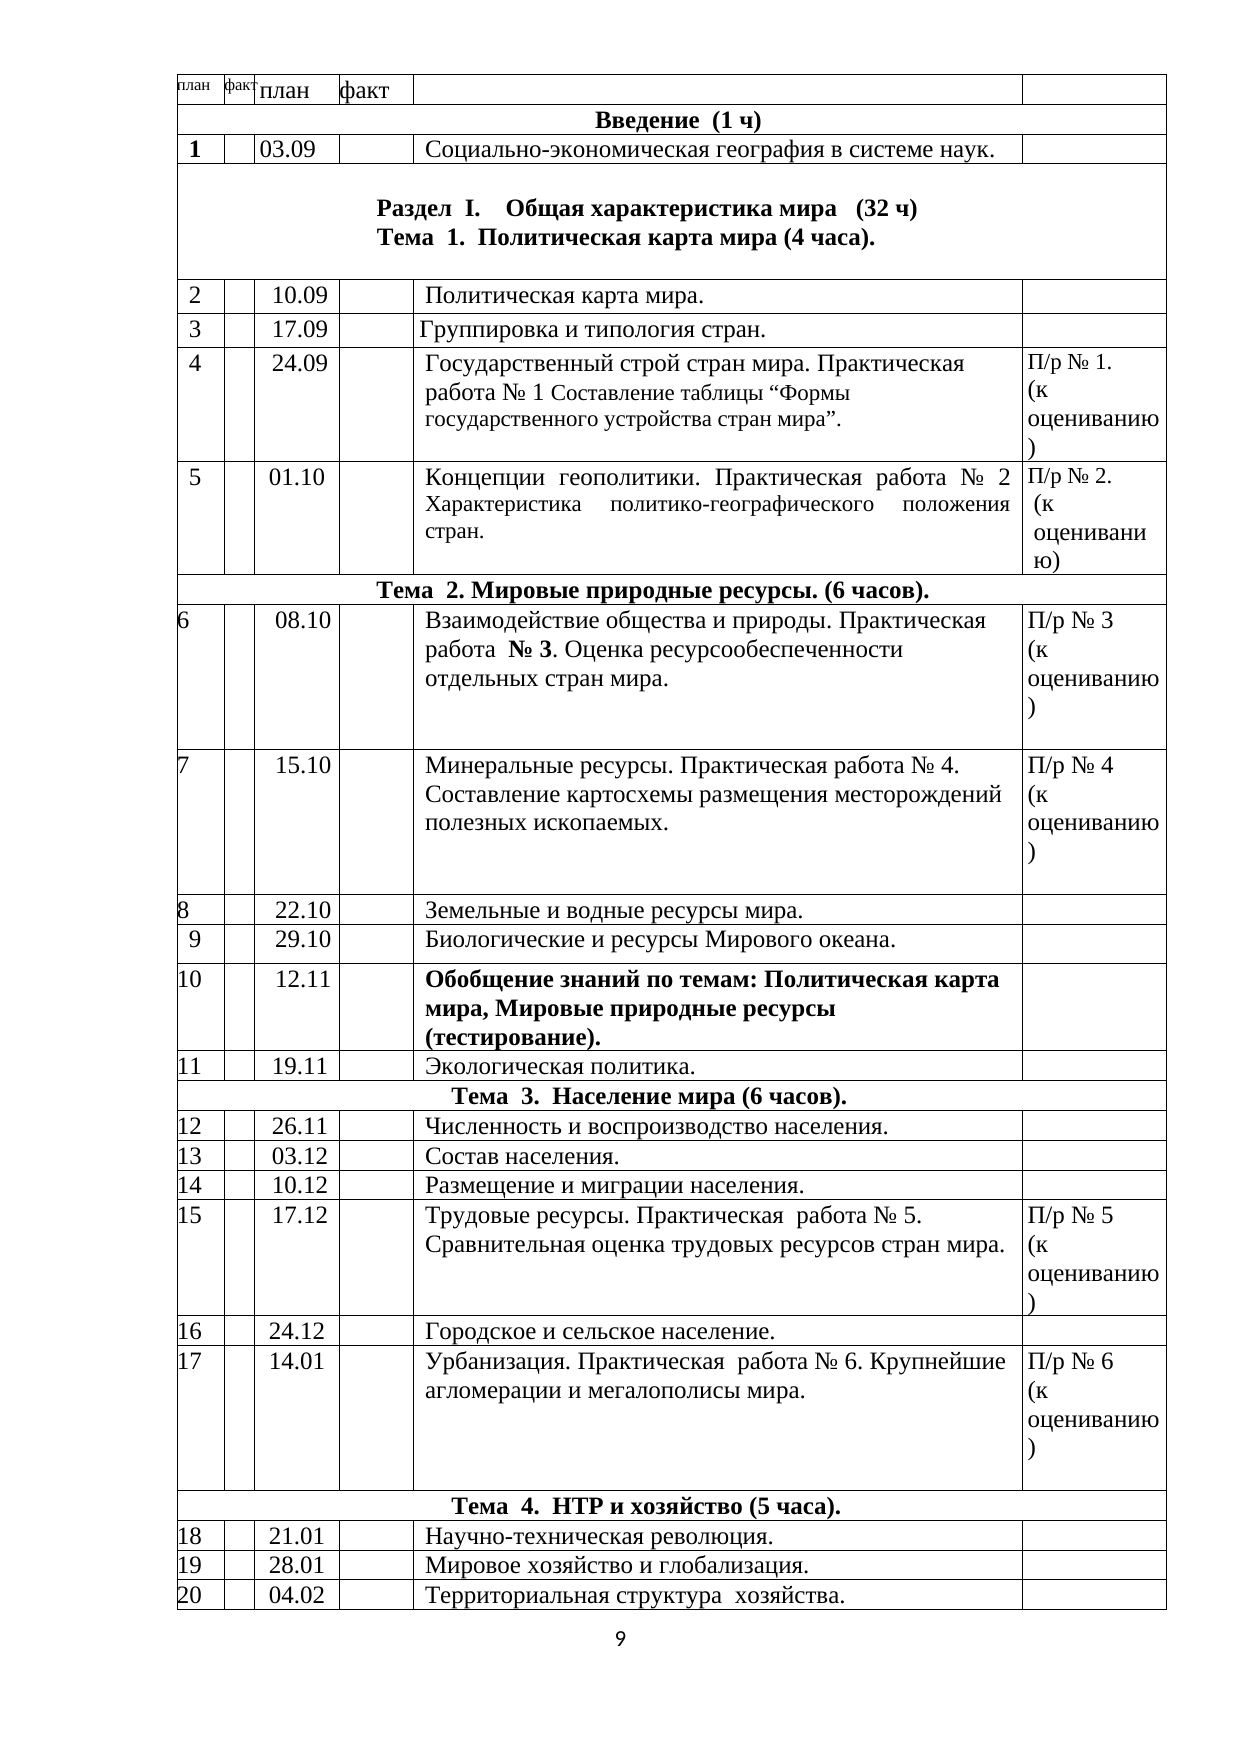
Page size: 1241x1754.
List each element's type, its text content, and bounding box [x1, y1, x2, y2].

table_cell [340, 964, 413, 1050]
table_cell Трудовые ресурсы. Практическая работа № 5. Сравнительная оценка трудовых ресурсов стран мира. [414, 1200, 1022, 1315]
table_cell Государственный строй стран мира. Практическая работа № 1 Составление таблицы “Формы государственного устройства стран мира”. [414, 348, 1022, 461]
table_cell [1023, 135, 1166, 163]
table_cell [340, 1051, 413, 1080]
table_cell [340, 135, 413, 163]
table_cell 15.10 [255, 750, 339, 894]
table_cell П/р № 1. (к оцениванию) [1023, 348, 1166, 461]
table_cell 13 [178, 1141, 224, 1169]
table_cell факт [225, 75, 254, 104]
table_cell 7 [178, 750, 224, 894]
table_cell Мировое хозяйство и глобализация. [414, 1551, 1022, 1579]
table_cell [340, 1111, 413, 1140]
table_cell [1023, 895, 1166, 923]
table_cell Экологическая политика. [414, 1051, 1022, 1080]
table_cell Взаимодействие общества и природы. Практическая работа № 3. Оценка ресурсообеспеченности отдельных стран мира. [414, 605, 1022, 749]
table_cell 12.11 [255, 964, 339, 1050]
table_cell 5 [178, 462, 224, 574]
table_cell [340, 1521, 413, 1549]
table_cell [340, 1580, 413, 1609]
table_cell [225, 135, 254, 163]
table_cell [225, 280, 254, 313]
table_cell 29.10 [255, 925, 339, 963]
table_cell Тема 4. НТР и хозяйство (5 часа). [178, 1491, 1166, 1520]
table_cell [225, 1316, 254, 1345]
table_cell Тема 2. Мировые природные ресурсы. (6 часов). [178, 575, 1166, 604]
table_cell 2 [178, 280, 224, 313]
table_cell [1023, 1580, 1166, 1609]
table_cell [1023, 75, 1166, 104]
table_cell [225, 1551, 254, 1579]
table_cell 19.11 [255, 1051, 339, 1080]
table_cell [340, 1171, 413, 1199]
table_cell 03.09 [255, 135, 339, 163]
table_cell Обобщение знаний по темам: Политическая карта мира, Мировые природные ресурсы (тестирование). [414, 964, 1022, 1050]
table_cell [340, 314, 413, 347]
table_cell [414, 75, 1022, 104]
table_cell Состав населения. [414, 1141, 1022, 1169]
table_cell [340, 462, 413, 574]
table_cell 24.12 [255, 1316, 339, 1345]
table_cell 03.12 [255, 1141, 339, 1169]
table_cell [340, 750, 413, 894]
table_cell [225, 462, 254, 574]
table_cell [225, 925, 254, 963]
table_cell 18 [178, 1521, 224, 1549]
table_cell [1023, 1111, 1166, 1140]
table_cell [340, 1316, 413, 1345]
table_cell 8 [178, 895, 224, 923]
table_cell [225, 348, 254, 461]
table_cell Научно-техническая революция. [414, 1521, 1022, 1549]
table_cell [225, 314, 254, 347]
table_cell 15 [178, 1200, 224, 1315]
table_cell Группировка и типология стран. [414, 314, 1022, 347]
table_cell [1023, 314, 1166, 347]
table_cell Социально-экономическая география в системе наук. [414, 135, 1022, 163]
table_cell [1023, 1316, 1166, 1345]
table_cell Тема 3. Население мира (6 часов). [178, 1081, 1166, 1110]
table_cell 17.12 [255, 1200, 339, 1315]
table_cell [225, 1171, 254, 1199]
table_cell план [255, 75, 339, 104]
table_cell [225, 895, 254, 923]
table_cell П/р № 4 (к оцениванию) [1023, 750, 1166, 894]
table_cell Урбанизация. Практическая работа № 6. Крупнейшие агломерации и мегалополисы мира. [414, 1346, 1022, 1490]
table_cell [225, 750, 254, 894]
table_cell [225, 1580, 254, 1609]
table_cell 6 [178, 605, 224, 749]
table_cell 4 [178, 348, 224, 461]
table_cell 10.09 [255, 280, 339, 313]
table_cell Размещение и миграции населения. [414, 1171, 1022, 1199]
table_cell [340, 1141, 413, 1169]
table_cell [1023, 925, 1166, 963]
table_cell [225, 1141, 254, 1169]
table_cell [1023, 1171, 1166, 1199]
table_cell [340, 1346, 413, 1490]
table_cell 9 [178, 925, 224, 963]
table_cell Численность и воспроизводство населения. [414, 1111, 1022, 1140]
table_cell 1 [178, 135, 224, 163]
table_cell 14 [178, 1171, 224, 1199]
table_cell 16 [178, 1316, 224, 1345]
table_cell [340, 280, 413, 313]
table_cell 04.02 [255, 1580, 339, 1609]
table_cell П/р № 5 (к оцениванию) [1023, 1200, 1166, 1315]
table_cell [340, 1200, 413, 1315]
table_cell [1023, 280, 1166, 313]
table_cell [225, 605, 254, 749]
table_cell 3 [178, 314, 224, 347]
table_cell Территориальная структура хозяйства. [414, 1580, 1022, 1609]
table_cell [340, 605, 413, 749]
table_cell 01.10 [255, 462, 339, 574]
table_cell факт [340, 75, 413, 104]
table_cell 20 [178, 1580, 224, 1609]
table_cell Концепции геополитики. Практическая работа № 2 Характеристика политико-географического положения стран. [414, 462, 1022, 574]
table_cell 12 [178, 1111, 224, 1140]
table_cell [1023, 964, 1166, 1050]
table_cell 24.09 [255, 348, 339, 461]
table_cell [225, 964, 254, 1050]
table_cell план [178, 75, 224, 104]
table_cell Введение (1 ч) [178, 105, 1166, 133]
table_cell [1023, 1521, 1166, 1549]
table_cell 17.09 [255, 314, 339, 347]
table_cell Биологические и ресурсы Мирового океана. [414, 925, 1022, 963]
table_cell [340, 348, 413, 461]
table_cell 22.10 [255, 895, 339, 923]
table_cell Земельные и водные ресурсы мира. [414, 895, 1022, 923]
table_cell Городское и сельское население. [414, 1316, 1022, 1345]
table_cell [340, 1551, 413, 1579]
table_cell Минеральные ресурсы. Практическая работа № 4. Составление картосхемы размещения месторождений полезных ископаемых. [414, 750, 1022, 894]
table_cell [340, 895, 413, 923]
table_cell [225, 1346, 254, 1490]
table_cell 21.01 [255, 1521, 339, 1549]
table_cell [225, 1051, 254, 1080]
table_cell [1023, 1051, 1166, 1080]
table_cell [1023, 1141, 1166, 1169]
table_cell П/р № 6 (к оцениванию) [1023, 1346, 1166, 1490]
table_cell [225, 1200, 254, 1315]
table_cell 26.11 [255, 1111, 339, 1140]
table_cell 11 [178, 1051, 224, 1080]
table_cell 14.01 [255, 1346, 339, 1490]
table_cell Раздел I. Общая характеристика мира (32 ч) Тема 1. Политическая карта мира (4 часа). [178, 164, 1166, 279]
table_cell П/р № 2. (к оцениванию) [1023, 462, 1166, 574]
table_cell 28.01 [255, 1551, 339, 1579]
table_cell [225, 1111, 254, 1140]
table_cell 10 [178, 964, 224, 1050]
table_cell [340, 925, 413, 963]
table_cell [225, 1521, 254, 1549]
table_cell [1023, 1551, 1166, 1579]
table_cell 08.10 [255, 605, 339, 749]
table_cell 10.12 [255, 1171, 339, 1199]
table_cell 17 [178, 1346, 224, 1490]
table_cell Политическая карта мира. [414, 280, 1022, 313]
table_cell 19 [178, 1551, 224, 1579]
table_cell П/р № 3 (к оцениванию) [1023, 605, 1166, 749]
